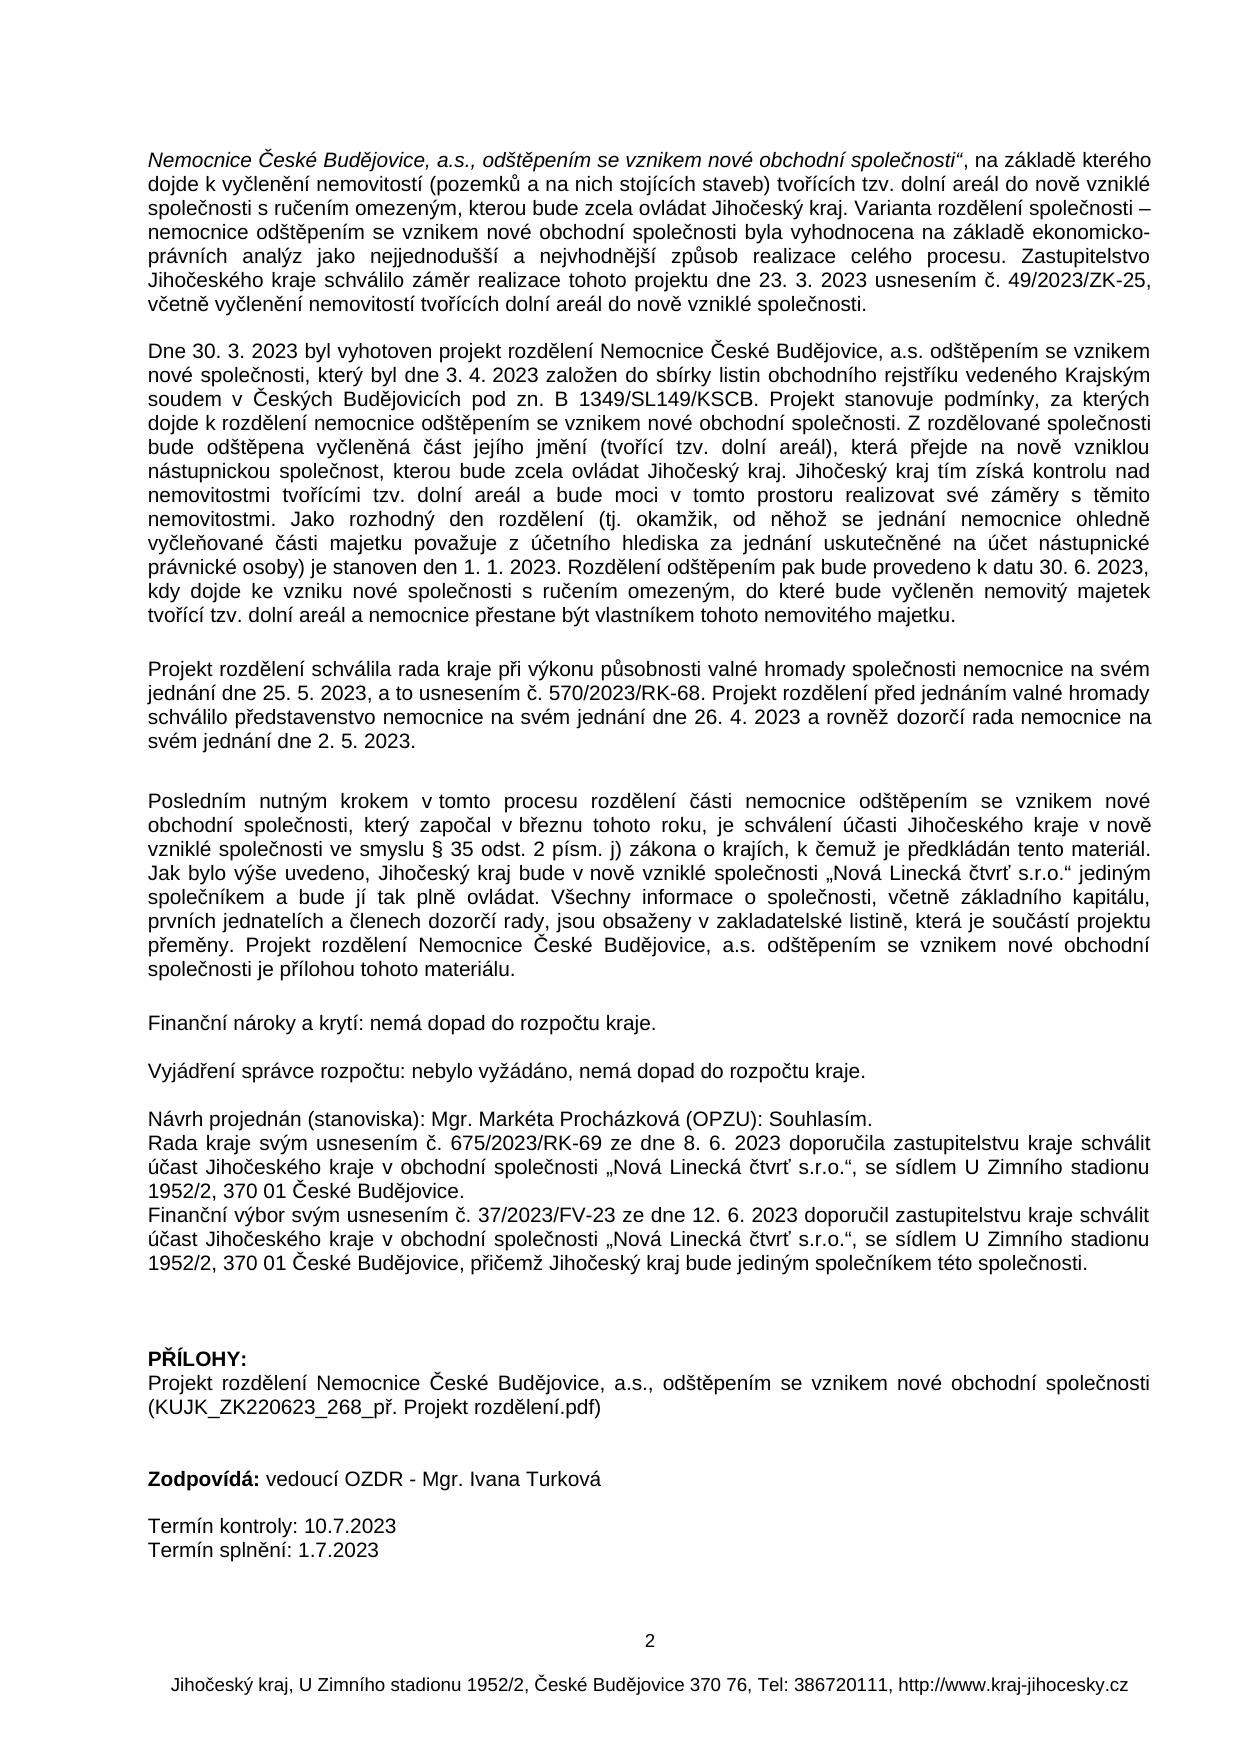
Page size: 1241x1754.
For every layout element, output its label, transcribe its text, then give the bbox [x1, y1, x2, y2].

text Zodpovídá: vedoucí OZDR - Mgr. Ivana Turková [148, 1466, 1152, 1490]
text Rada kraje svým usnesením č. 675/2023/RK-69 ze dne 8. 6. 2023 doporučila zastupitelstvu kraje schválit účast Jihočeského kraje v obchodní společnosti „Nová Linecká čtvrť s.r.o.“, se sídlem U Zimního stadionu 1952/2, 370 01 České Budějovice. [148, 1131, 1152, 1203]
text Posledním nutným krokem v tomto procesu rozdělení části nemocnice odštěpením se vznikem nové obchodní společnosti, který započal v březnu tohoto roku, je schválení účasti Jihočeského kraje v nově vzniklé společnosti ve smyslu § 35 odst. 2 písm. j) zákona o krajích, k čemuž je předkládán tento materiál. Jak bylo výše uvedeno, Jihočeský kraj bude v nově vzniklé společnosti „Nová Linecká čtvrť s.r.o.“ jediným společníkem a bude jí tak plně ovládat. Všechny informace o společnosti, včetně základního kapitálu, prvních jednatelích a členech dozorčí rady, jsou obsaženy v zakladatelské listině, která je součástí projektu přeměny. Projekt rozdělení Nemocnice České Budějovice, a.s. odštěpením se vznikem nové obchodní společnosti je přílohou tohoto materiálu. [148, 789, 1152, 981]
text Termín kontroly: 10.7.2023 [148, 1514, 1152, 1538]
text Návrh projednán (stanoviska): Mgr. Markéta Procházková (OPZU): Souhlasím. [148, 1107, 1152, 1131]
text Finanční nároky a krytí: nemá dopad do rozpočtu kraje. [148, 1011, 1152, 1035]
text Dne 30. 3. 2023 byl vyhotoven projekt rozdělení Nemocnice České Budějovice, a.s. odštěpením se vznikem nové společnosti, který byl dne 3. 4. 2023 založen do sbírky listin obchodního rejstříku vedeného Krajským soudem v Českých Budějovicích pod zn. B 1349/SL149/KSCB. Projekt stanovuje podmínky, za kterých dojde k rozdělení nemocnice odštěpením se vznikem nové obchodní společnosti. Z rozdělované společnosti bude odštěpena vyčleněná část jejího jmění (tvořící tzv. dolní areál), která přejde na nově vzniklou nástupnickou společnost, kterou bude zcela ovládat Jihočeský kraj. Jihočeský kraj tím získá kontrolu nad nemovitostmi tvořícími tzv. dolní areál a bude moci v tomto prostoru realizovat své záměry s těmito nemovitostmi. Jako rozhodný den rozdělení (tj. okamžik, od něhož se jednání nemocnice ohledně vyčleňované části majetku považuje z účetního hlediska za jednání uskutečněné na účet nástupnické právnické osoby) je stanoven den 1. 1. 2023. Rozdělení odštěpením pak bude provedeno k datu 30. 6. 2023, kdy dojde ke vzniku nové společnosti s ručením omezeným, do které bude vyčleněn nemovitý majetek tvořící tzv. dolní areál a nemocnice přestane být vlastníkem tohoto nemovitého majetku. [148, 339, 1152, 627]
text Finanční výbor svým usnesením č. 37/2023/FV-23 ze dne 12. 6. 2023 doporučil zastupitelstvu kraje schválit účast Jihočeského kraje v obchodní společnosti „Nová Linecká čtvrť s.r.o.“, se sídlem U Zimního stadionu 1952/2, 370 01 České Budějovice, přičemž Jihočeský kraj bude jediným společníkem této společnosti. [148, 1203, 1152, 1275]
text Termín splnění: 1.7.2023 [148, 1538, 1152, 1562]
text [148, 148, 1152, 315]
text Vyjádření správce rozpočtu: nebylo vyžádáno, nemá dopad do rozpočtu kraje. [148, 1059, 1152, 1083]
text PŘÍLOHY: [148, 1347, 1152, 1371]
text Projekt rozdělení schválila rada kraje při výkonu působnosti valné hromady společnosti nemocnice na svém jednání dne 25. 5. 2023, a to usnesením č. 570/2023/RK-68. Projekt rozdělení před jednáním valné hromady schválilo představenstvo nemocnice na svém jednání dne 26. 4. 2023 a rovněž dozorčí rada nemocnice na svém jednání dne 2. 5. 2023. [148, 657, 1152, 753]
list Projekt rozdělení Nemocnice České Budějovice, a.s., odštěpením se vznikem nové obchodní společnosti (KUJK_ZK220623_268_př. Projekt rozdělení.pdf) [148, 1371, 1152, 1418]
